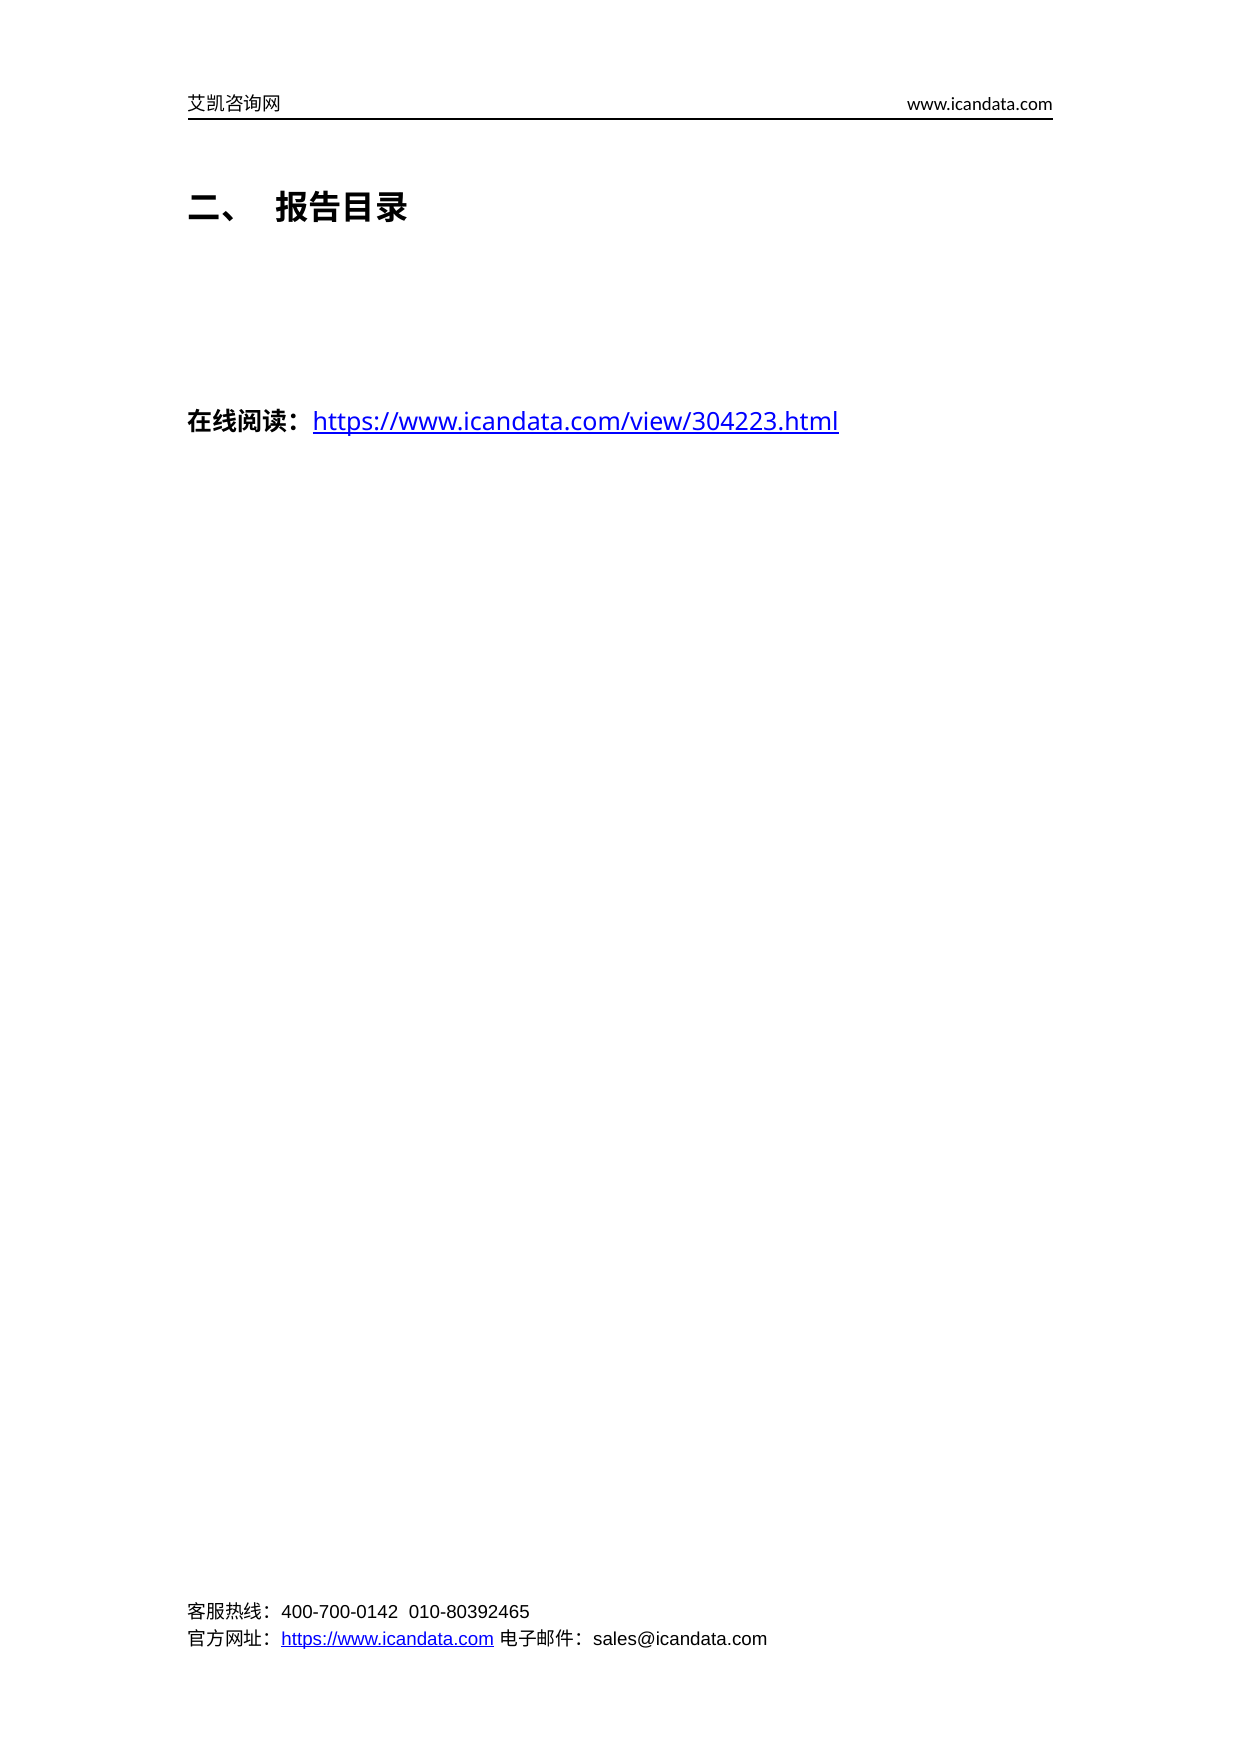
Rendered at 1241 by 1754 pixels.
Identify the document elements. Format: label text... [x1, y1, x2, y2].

subtitle 报告目录 [187, 172, 1053, 237]
text 在线阅读：https://www.icandata.com/view/304223.html [187, 387, 1053, 452]
